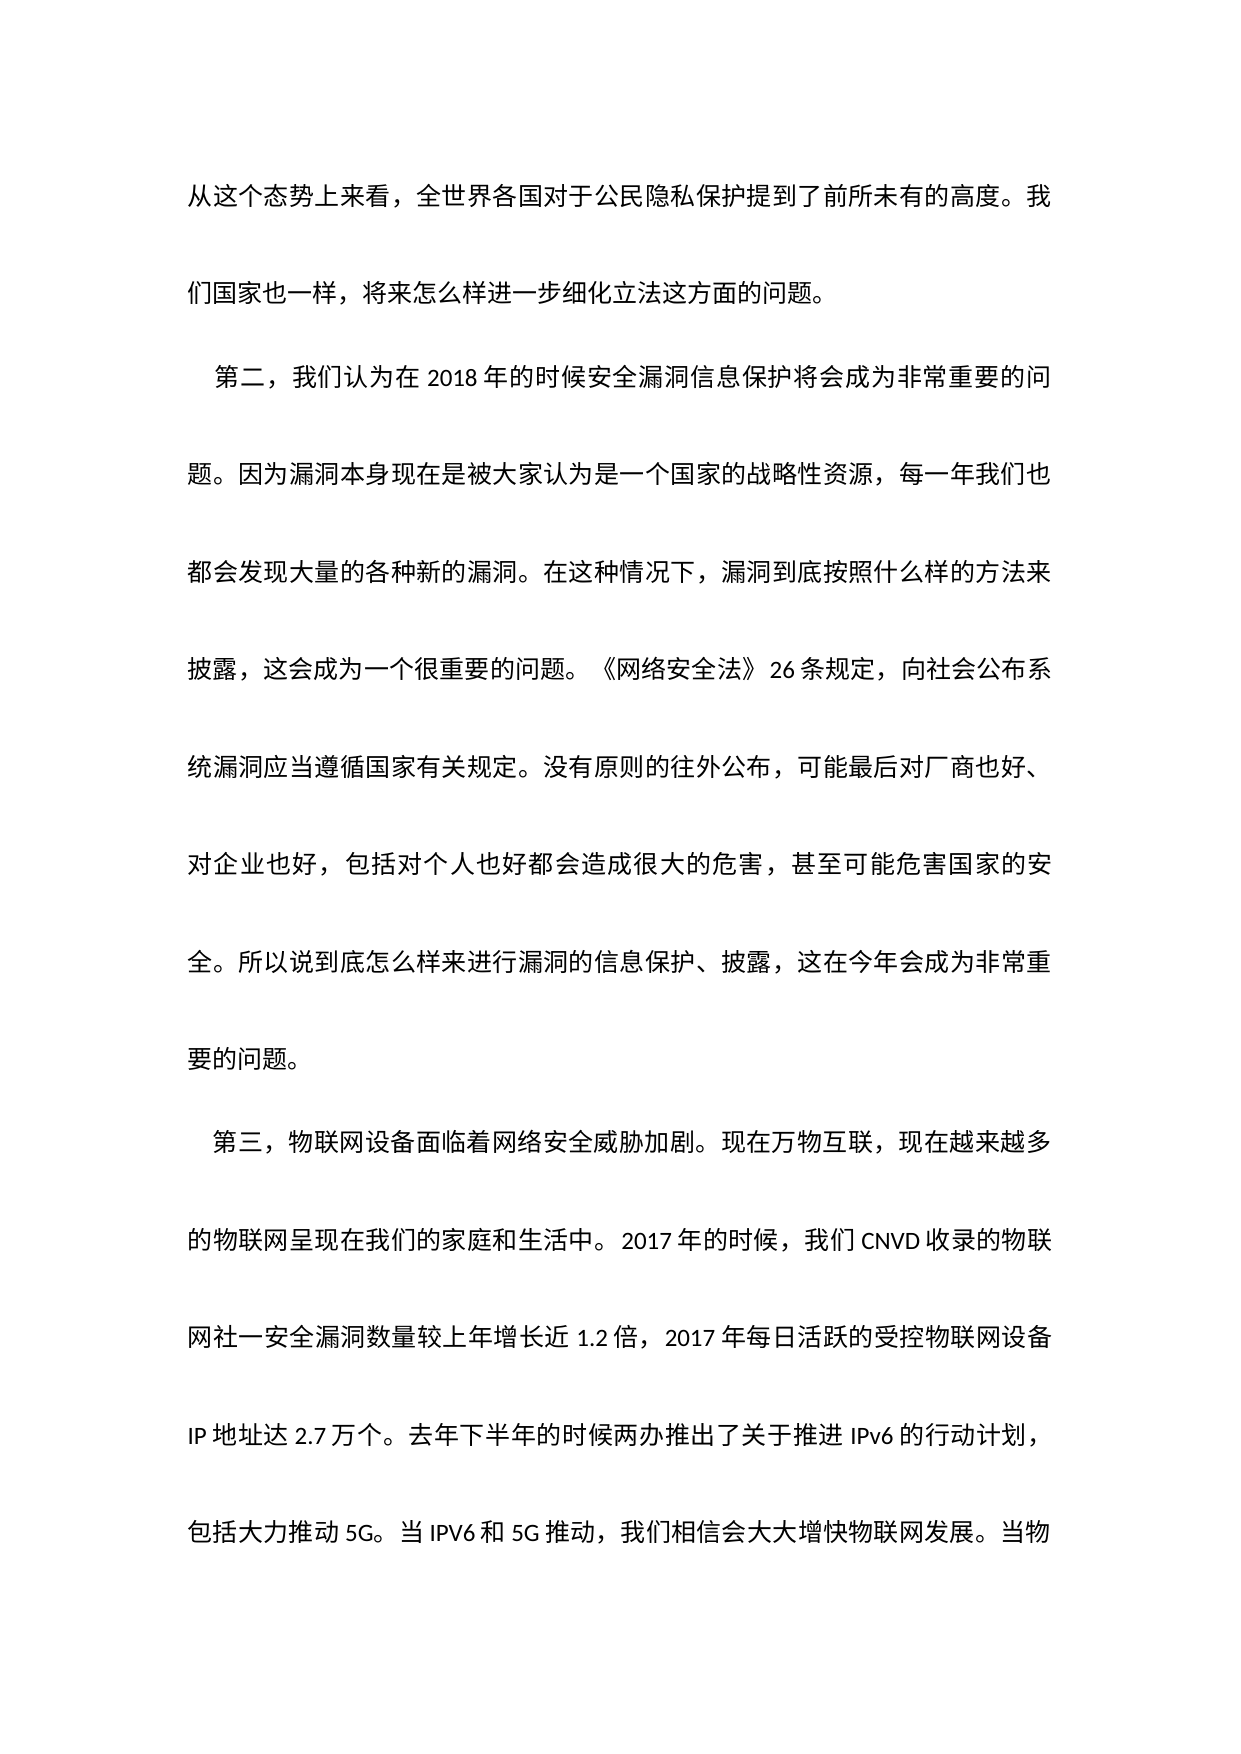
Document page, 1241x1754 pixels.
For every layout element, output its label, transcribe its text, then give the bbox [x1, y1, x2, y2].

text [187, 162, 1053, 324]
text 第二，我们认为在2018年的时候安全漏洞信息保护将会成为非常重要的问题。因为漏洞本身现在是被大家认为是一个国家的战略性资源，每一年我们也都会发现大量的各种新的漏洞。在这种情况下，漏洞到底按照什么样的方法来披露，这会成为一个很重要的问题。《网络安全法》26条规定，向社会公布系统漏洞应当遵循国家有关规定。没有原则的往外公布，可能最后对厂商也好、对企业也好，包括对个人也好都会造成很大的危害，甚至可能危害国家的安全。所以说到底怎么样来进行漏洞的信息保护、披露，这在今年会成为非常重要的问题。 [187, 343, 1053, 1090]
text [187, 1108, 1053, 1563]
